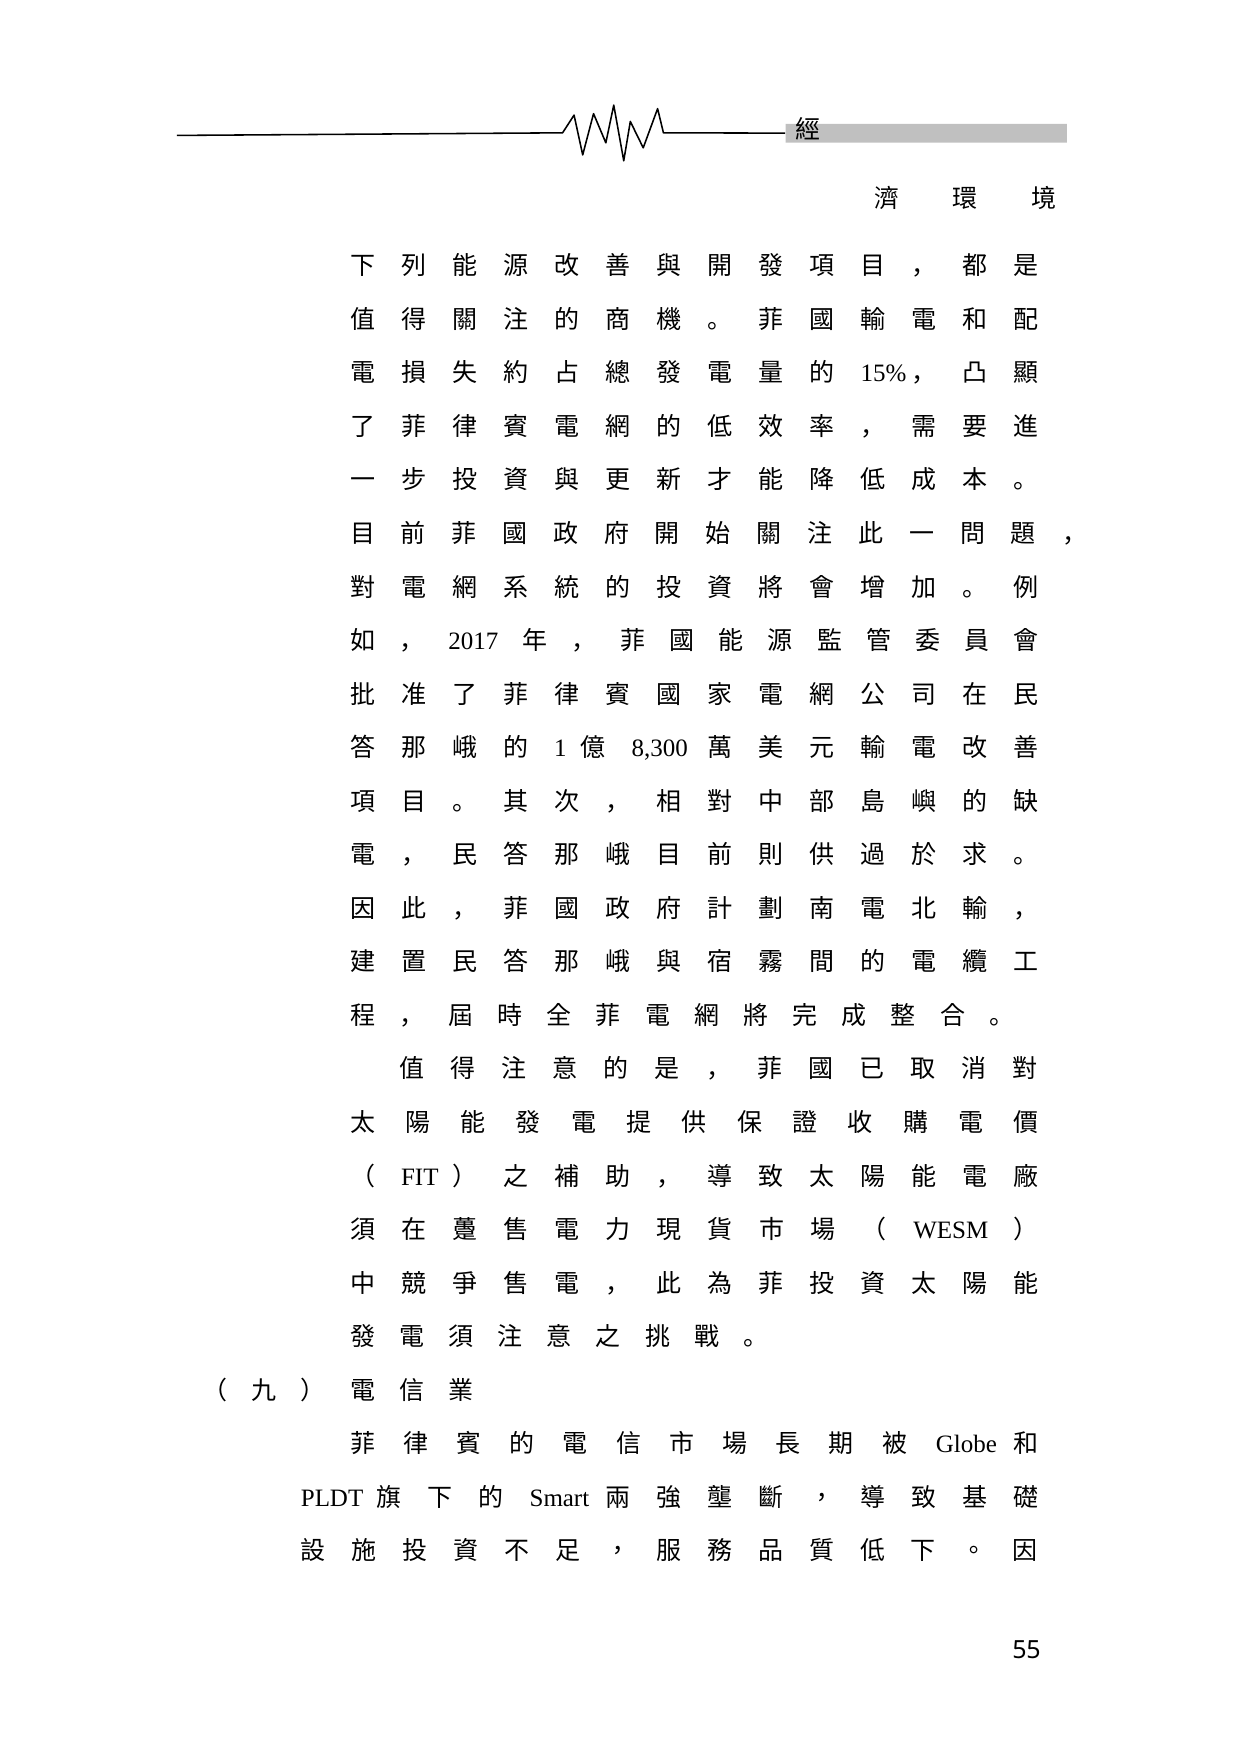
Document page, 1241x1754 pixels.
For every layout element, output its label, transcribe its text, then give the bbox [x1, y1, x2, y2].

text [276, 1415, 1063, 1576]
text （九）電信業 [202, 1362, 1063, 1415]
text 值得注意的是，菲國已取消對太陽能發電提供保證收購電價（FIT）之補助，導致太陽能電廠須在躉售電力現貨市場（WESM）中競爭售電，此為菲投資太陽能發電須注意之挑戰。 [325, 1040, 1063, 1362]
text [325, 237, 1063, 1040]
